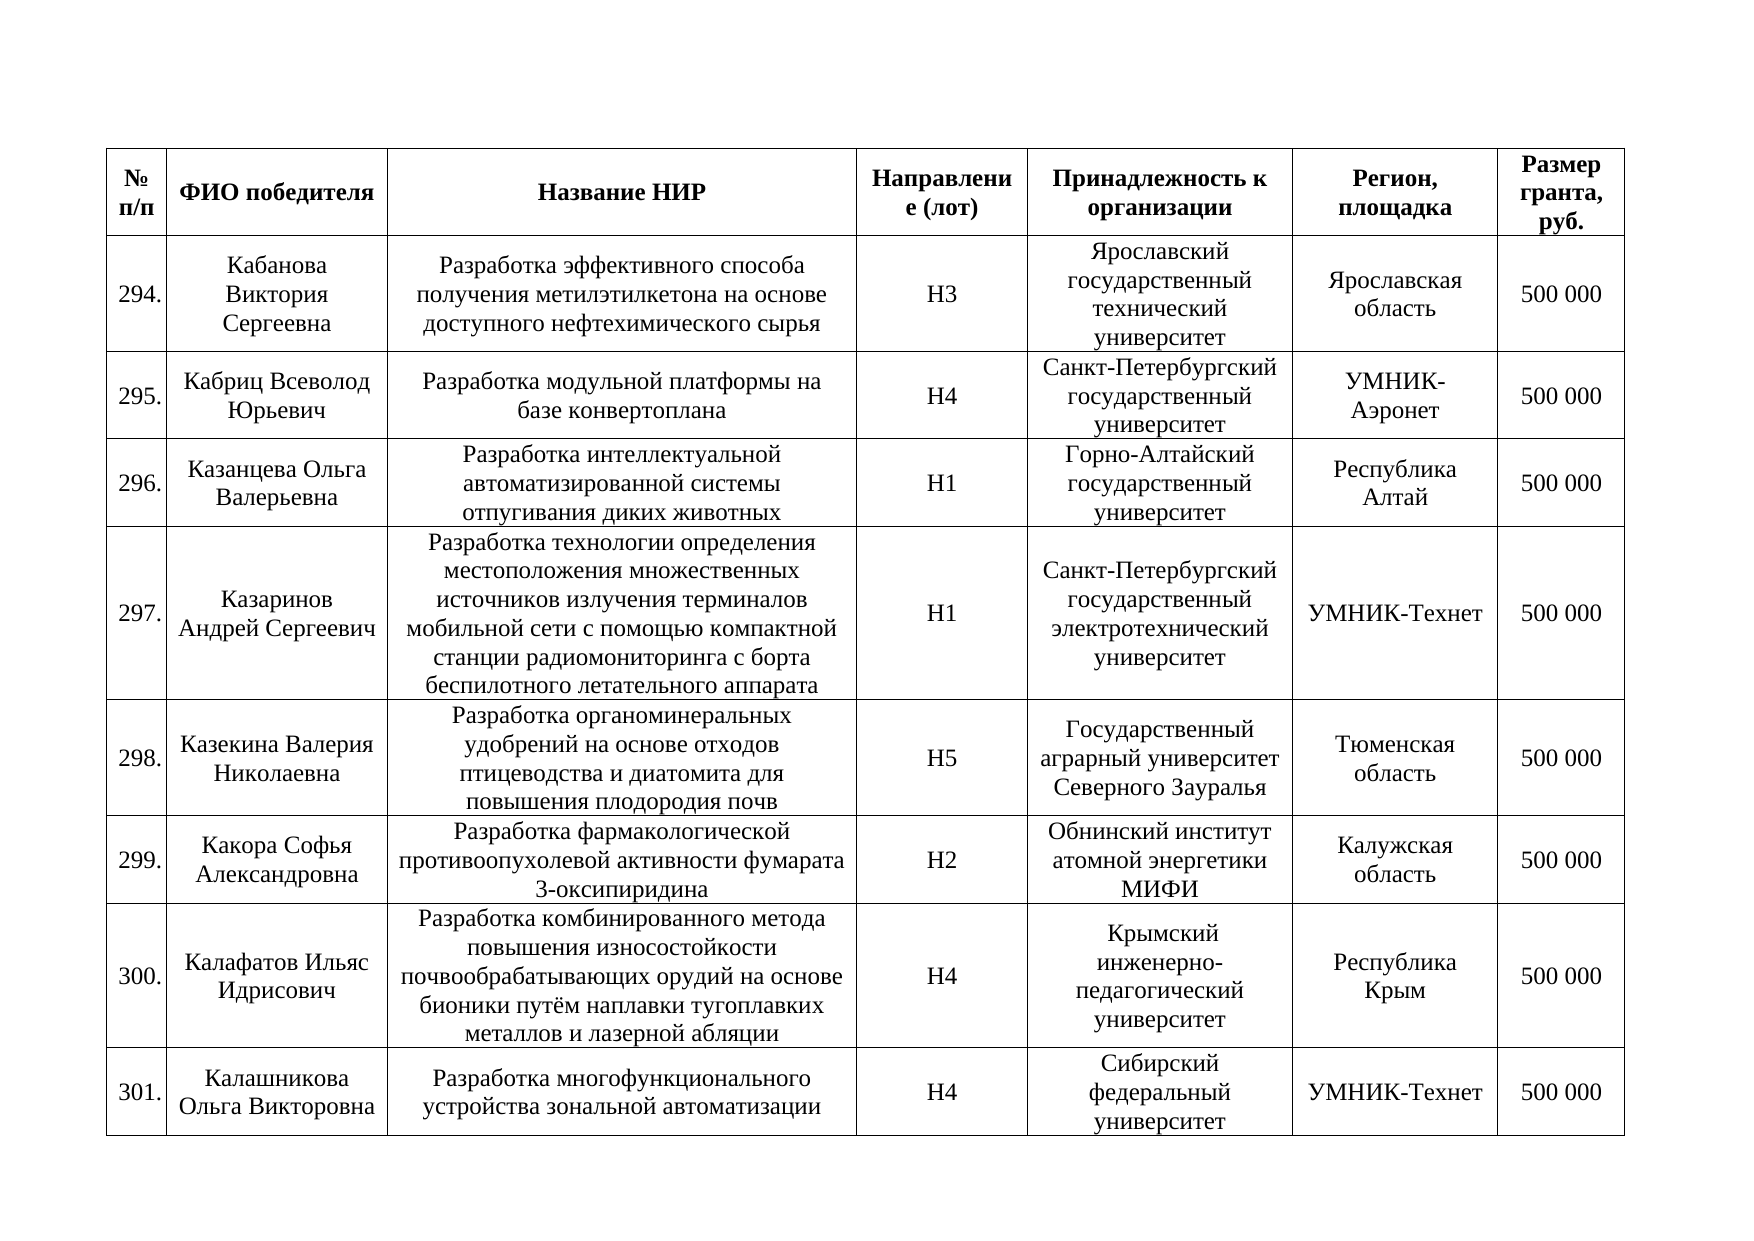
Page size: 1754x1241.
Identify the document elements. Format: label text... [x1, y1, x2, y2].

table_cell Тюменская область [1293, 700, 1497, 815]
table_cell Н1 [857, 439, 1027, 526]
table_cell [107, 439, 166, 526]
table_cell Ярославский государственный технический университет [1028, 236, 1292, 351]
table_cell [107, 236, 166, 351]
table_cell 500 000 [1498, 816, 1624, 902]
table_cell Республика Крым [1293, 904, 1497, 1047]
table_cell Разработка модульной платформы на базе конвертоплана [388, 352, 856, 438]
table_cell Государственный аграрный университет Северного Зауралья [1028, 700, 1292, 815]
table_cell Разработка эффективного способа получения метилэтилкетона на основе доступного нефтехимического сырья [388, 236, 856, 351]
table_cell [107, 700, 166, 815]
table_cell Крымский инженерно-педагогический университет [1028, 904, 1292, 1047]
table_header Регион, площадка [1293, 149, 1497, 235]
table_cell 500 000 [1498, 1048, 1624, 1134]
table_cell [107, 904, 166, 1047]
table_cell Кабанова Виктория Сергеевна [167, 236, 387, 351]
table_header Направление (лот) [857, 149, 1027, 235]
table_cell Казанцева Ольга Валерьевна [167, 439, 387, 526]
table_cell 500 000 [1498, 236, 1624, 351]
table_header Название НИР [388, 149, 856, 235]
table_cell Разработка комбинированного метода повышения износостойкости почвообрабатывающих орудий на основе бионики путём наплавки тугоплавких металлов и лазерной абляции [388, 904, 856, 1047]
table_cell Санкт-Петербургский государственный электротехнический университет [1028, 527, 1292, 699]
table_cell Кабриц Всеволод Юрьевич [167, 352, 387, 438]
table_cell Н5 [857, 700, 1027, 815]
table_cell Казаринов Андрей Сергеевич [167, 527, 387, 699]
table_cell Н1 [857, 527, 1027, 699]
table_cell Разработка органоминеральных удобрений на основе отходов птицеводства и диатомита для повышения плодородия почв [388, 700, 856, 815]
table_cell Ярославская область [1293, 236, 1497, 351]
table_cell Н3 [857, 236, 1027, 351]
table_cell Разработка фармакологической противоопухолевой активности фумарата 3-оксипиридина [388, 816, 856, 902]
table_header № п/п [107, 149, 166, 235]
table_header ФИО победителя [167, 149, 387, 235]
table_cell Республика Алтай [1293, 439, 1497, 526]
table_cell Горно-Алтайский государственный университет [1028, 439, 1292, 526]
table_cell 500 000 [1498, 700, 1624, 815]
table_cell Н4 [857, 352, 1027, 438]
table_cell Разработка интеллектуальной автоматизированной системы отпугивания диких животных [388, 439, 856, 526]
table_cell Калашникова Ольга Викторовна [167, 1048, 387, 1134]
table_cell Калужская область [1293, 816, 1497, 902]
table_cell УМНИК-Технет [1293, 1048, 1497, 1134]
table_cell Н2 [857, 816, 1027, 902]
table_header Размер гранта, руб. [1498, 149, 1624, 235]
table_cell Сибирский федеральный университет [1028, 1048, 1292, 1134]
table_cell 500 000 [1498, 352, 1624, 438]
table_cell Разработка технологии определения местоположения множественных источников излучения терминалов мобильной сети с помощью компактной станции радиомониторинга с борта беспилотного летательного аппарата [388, 527, 856, 699]
table_cell Санкт-Петербургский государственный университет [1028, 352, 1292, 438]
table_cell [107, 527, 166, 699]
table_cell Н4 [857, 1048, 1027, 1134]
table_cell 500 000 [1498, 439, 1624, 526]
table_header Принадлежность к организации [1028, 149, 1292, 235]
table_cell Калафатов Ильяс Идрисович [167, 904, 387, 1047]
table_cell [107, 1048, 166, 1134]
table_cell Какора Софья Александровна [167, 816, 387, 902]
table_cell Н4 [857, 904, 1027, 1047]
table_cell [107, 352, 166, 438]
table_cell Разработка многофункционального устройства зональной автоматизации [388, 1048, 856, 1134]
table_cell Казекина Валерия Николаевна [167, 700, 387, 815]
table_cell [107, 816, 166, 902]
table_cell УМНИК-Аэронет [1293, 352, 1497, 438]
table_cell Обнинский институт атомной энергетики МИФИ [1028, 816, 1292, 902]
table_cell УМНИК-Технет [1293, 527, 1497, 699]
table_cell 500 000 [1498, 527, 1624, 699]
table_cell 500 000 [1498, 904, 1624, 1047]
